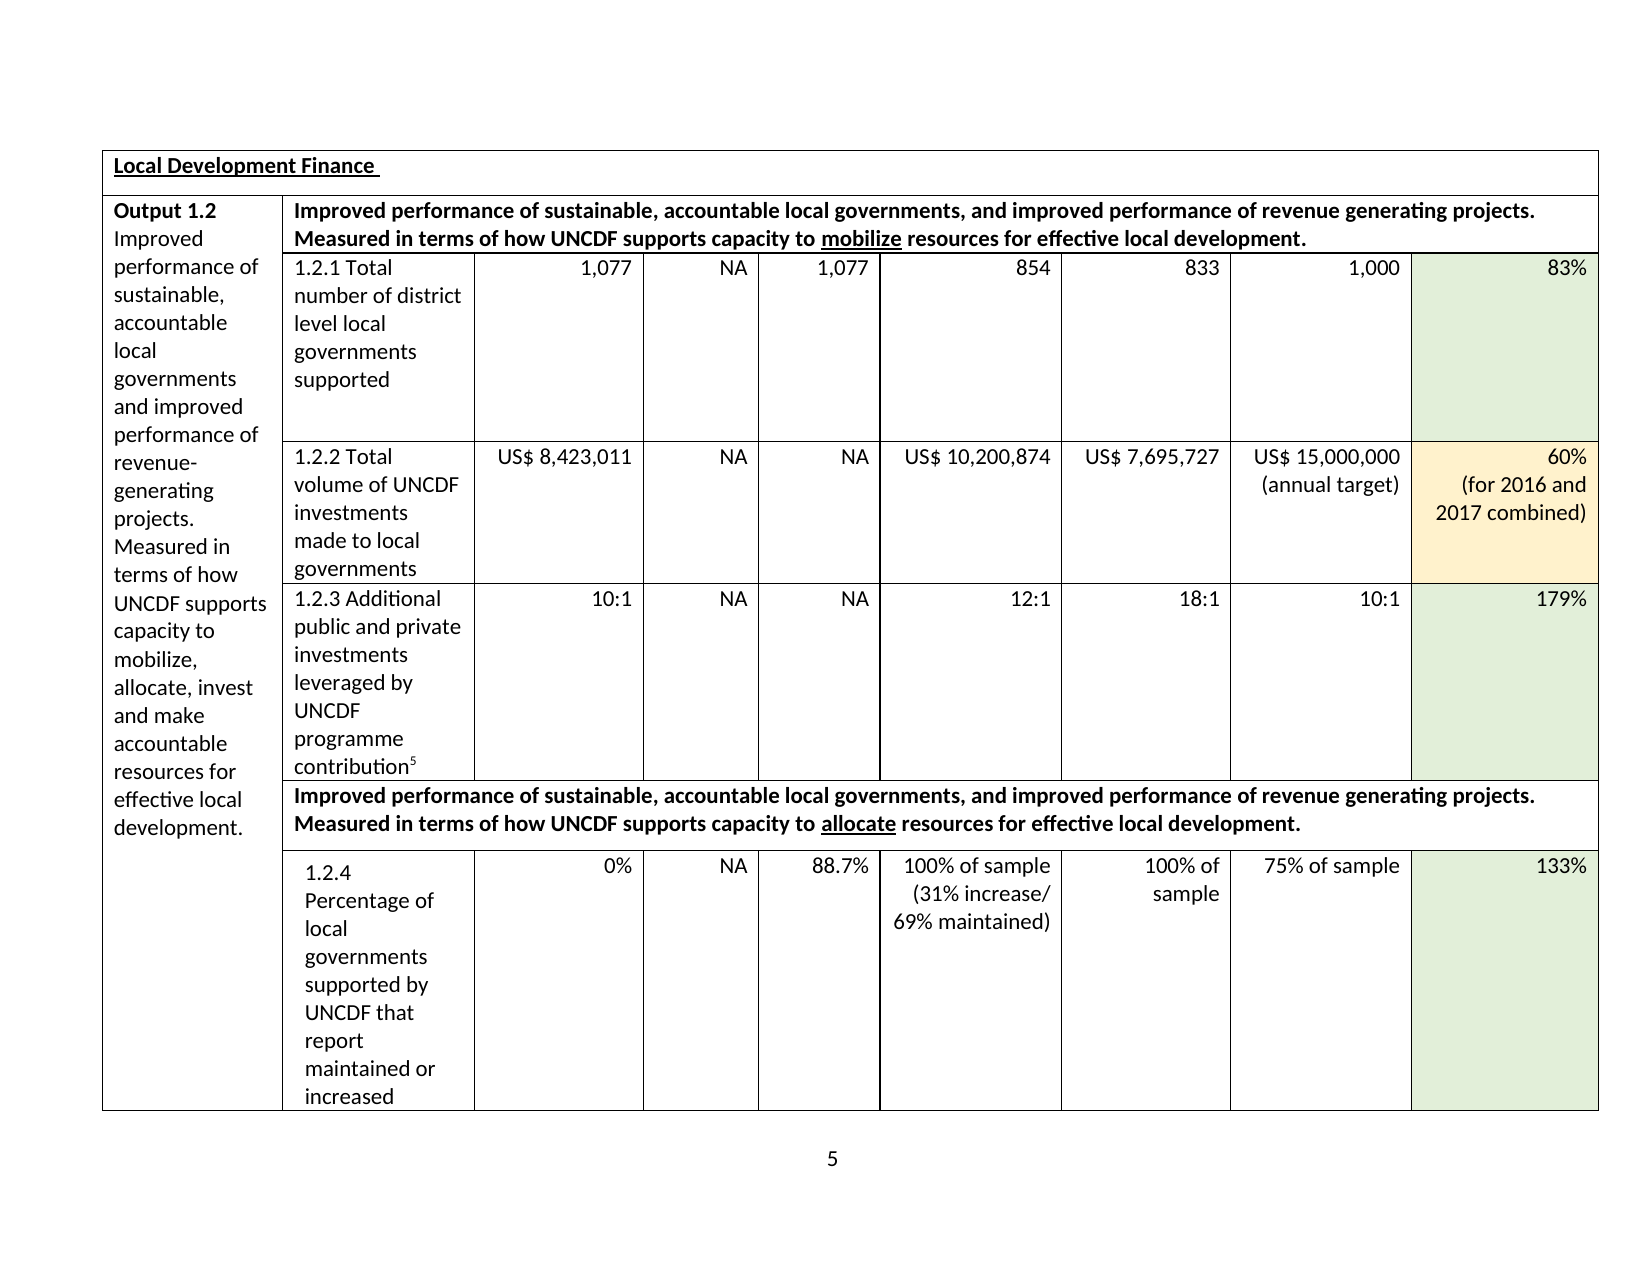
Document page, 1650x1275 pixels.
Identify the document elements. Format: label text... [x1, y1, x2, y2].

table_cell Improved performance of sustainable, accountable local governments, and improved performance of revenue generating projects. Measured in terms of how UNCDF supports capacity to allocate resources for effective local development. [283, 781, 1598, 850]
table_cell 100% of sample [1062, 851, 1230, 1110]
table_cell NA [759, 442, 879, 583]
table_cell 88.7% [759, 851, 879, 1110]
table_cell 60% (for 2016 and 2017 combined) [1412, 442, 1598, 583]
table_cell 10:1 [475, 584, 643, 780]
table_cell US$ 8,423,011 [475, 442, 643, 583]
table_cell 0% [475, 851, 643, 1110]
table_cell 1.2.1 Total number of district level local governments supported [283, 254, 474, 441]
table_cell Local Development Finance [103, 151, 1598, 195]
table_cell 12:1 [881, 584, 1061, 780]
table_cell 854 [881, 254, 1061, 441]
table_cell Improved performance of sustainable, accountable local governments, and improved performance of revenue generating projects. Measured in terms of how UNCDF supports capacity to mobilize resources for effective local development. [283, 196, 1598, 252]
table_cell 1,000 [1231, 254, 1411, 441]
table_cell 10:1 [1231, 584, 1411, 780]
table_cell Output 1.2 Improved performance of sustainable, accountable local governments and improved performance of revenue-generating projects. Measured in terms of how UNCDF supports capacity to mobilize, allocate, invest and make accountable resources for effective local development. [103, 196, 282, 1110]
table_cell 83% [1412, 254, 1598, 441]
table_cell 18:1 [1062, 584, 1230, 780]
table_cell 179% [1412, 584, 1598, 780]
table_cell NA [644, 442, 758, 583]
table_cell 1.2.2 Total volume of UNCDF investments made to local governments [283, 442, 474, 583]
table_cell 133% [1412, 851, 1598, 1110]
table_cell 833 [1062, 254, 1230, 441]
table_cell NA [644, 584, 758, 780]
table_cell 1.2.3 Additional public and private investments leveraged by UNCDF programme contribution [283, 584, 474, 780]
table_cell NA [644, 851, 758, 1110]
table_cell 1,077 [759, 254, 879, 441]
table_cell US$ 7,695,727 [1062, 442, 1230, 583]
table_cell 1,077 [475, 254, 643, 441]
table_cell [283, 851, 474, 1110]
table_cell NA [644, 254, 758, 441]
table_cell 75% of sample [1231, 851, 1411, 1110]
table_cell US$ 15,000,000 (annual target) [1231, 442, 1411, 583]
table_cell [881, 851, 1061, 1110]
table_cell US$ 10,200,874 [881, 442, 1061, 583]
table_cell NA [759, 584, 879, 780]
